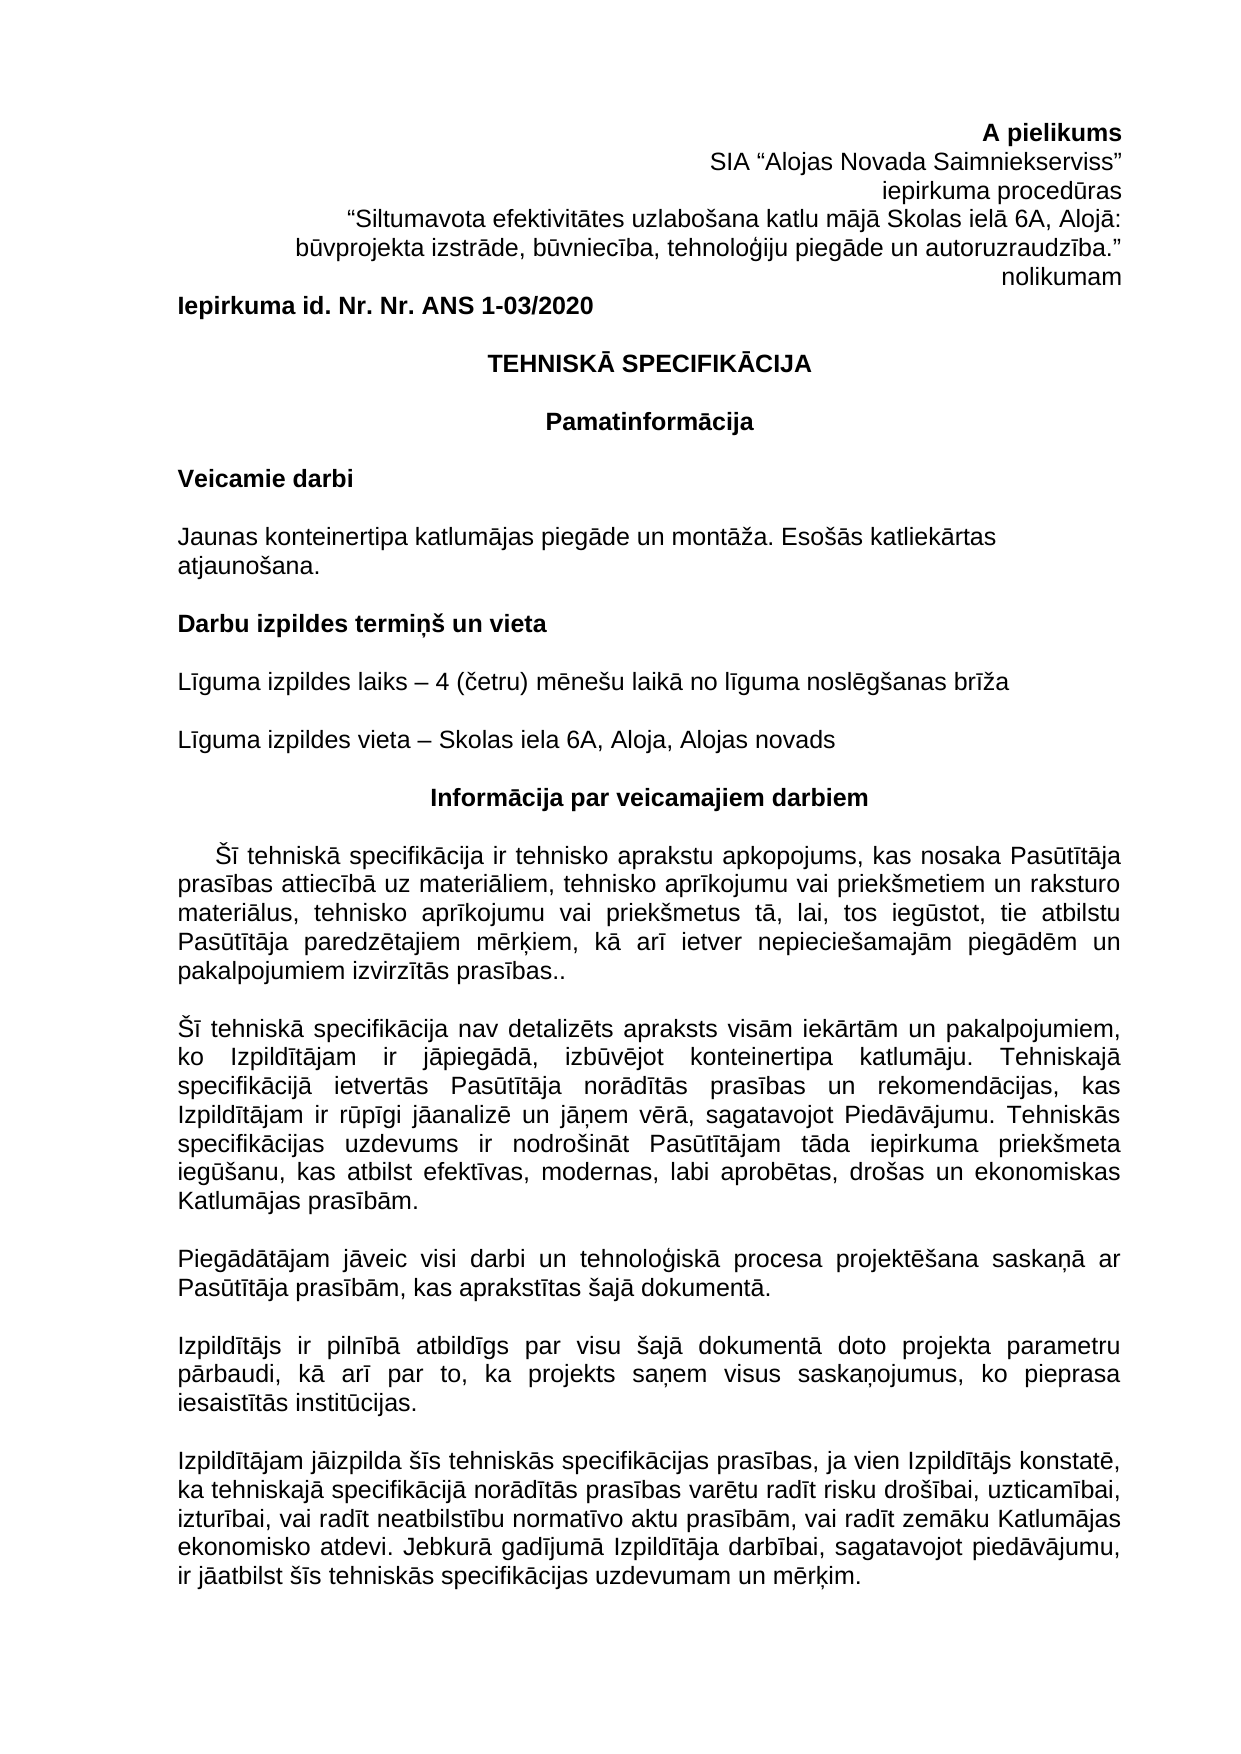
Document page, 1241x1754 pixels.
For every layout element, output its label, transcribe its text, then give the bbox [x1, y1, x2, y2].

text Veicamie darbi [177, 464, 1122, 493]
text Līguma izpildes vieta – Skolas iela 6A, Aloja, Alojas novads [177, 725, 1122, 753]
text “Siltumavota efektivitātes uzlabošana katlu mājā Skolas ielā 6A, Alojā: [177, 204, 1122, 233]
text Izpildītājs ir pilnībā atbildīgs par visu šajā dokumentā doto projekta parametru pārbaudi, kā arī par to, ka projekts saņem visus saskaņojumus, ko pieprasa iesaistītās institūcijas. [177, 1331, 1122, 1417]
text TEHNISKĀ SPECIFIKĀCIJA [177, 348, 1122, 377]
list Iepirkuma id. Nr. Nr. ANS 1-03/2020 [177, 291, 1122, 319]
text Pamatinformācija [177, 406, 1122, 435]
text nolikumam [177, 262, 1122, 291]
text A pielikums [177, 118, 1122, 147]
text Informācija par veicamajiem darbiem [177, 783, 1122, 811]
text Piegādātājam jāveic visi darbi un tehnoloģiskā procesa projektēšana saskaņā ar Pasūtītāja prasībām, kas aprakstītas šajā dokumentā. [177, 1244, 1122, 1301]
text Darbu izpildes termiņš un vieta [177, 609, 1122, 638]
text Jaunas konteinertipa katlumājas piegāde un montāža. Esošās katliekārtas atjaunošana. [177, 522, 1122, 580]
text Šī tehniskā specifikācija ir tehnisko aprakstu apkopojums, kas nosaka Pasūtītāja prasības attiecībā uz materiāliem, tehnisko aprīkojumu vai priekšmetiem un raksturo materiālus, tehnisko aprīkojumu vai priekšmetus tā, lai, tos iegūstot, tie atbilstu Pasūtītāja paredzētajiem mērķiem, kā arī ietver nepieciešamajām piegādēm un pakalpojumiem izvirzītās prasības.. [177, 841, 1122, 984]
text Šī tehniskā specifikācija nav detalizēts apraksts visām iekārtām un pakalpojumiem, ko Izpildītājam ir jāpiegādā, izbūvējot konteinertipa katlumāju. Tehniskajā specifikācijā ietvertās Pasūtītāja norādītās prasības un rekomendācijas, kas Izpildītājam ir rūpīgi jāanalizē un jāņem vērā, sagatavojot Piedāvājumu. Tehniskās specifikācijas uzdevums ir nodrošināt Pasūtītājam tāda iepirkuma priekšmeta iegūšanu, kas atbilst efektīvas, modernas, labi aprobētas, drošas un ekonomiskas Katlumājas prasībām. [177, 1013, 1122, 1215]
text iepirkuma procedūras [177, 176, 1122, 204]
text Izpildītājam jāizpilda šīs tehniskās specifikācijas prasības, ja vien Izpildītājs konstatē, ka tehniskajā specifikācijā norādītās prasības varētu radīt risku drošībai, uzticamībai, izturībai, vai radīt neatbilstību normatīvo aktu prasībām, vai radīt zemāku Katlumājas ekonomisko atdevi. Jebkurā gadījumā Izpildītāja darbībai, sagatavojot piedāvājumu, ir jāatbilst šīs tehniskās specifikācijas uzdevumam un mērķim. [177, 1446, 1122, 1590]
text SIA “Alojas Novada Saimniekserviss” [177, 147, 1122, 176]
text Līguma izpildes laiks – 4 (četru) mēnešu laikā no līguma noslēgšanas brīža [177, 667, 1122, 696]
text būvprojekta izstrāde, būvniecība, tehnoloģiju piegāde un autoruzraudzība.” [177, 233, 1122, 262]
